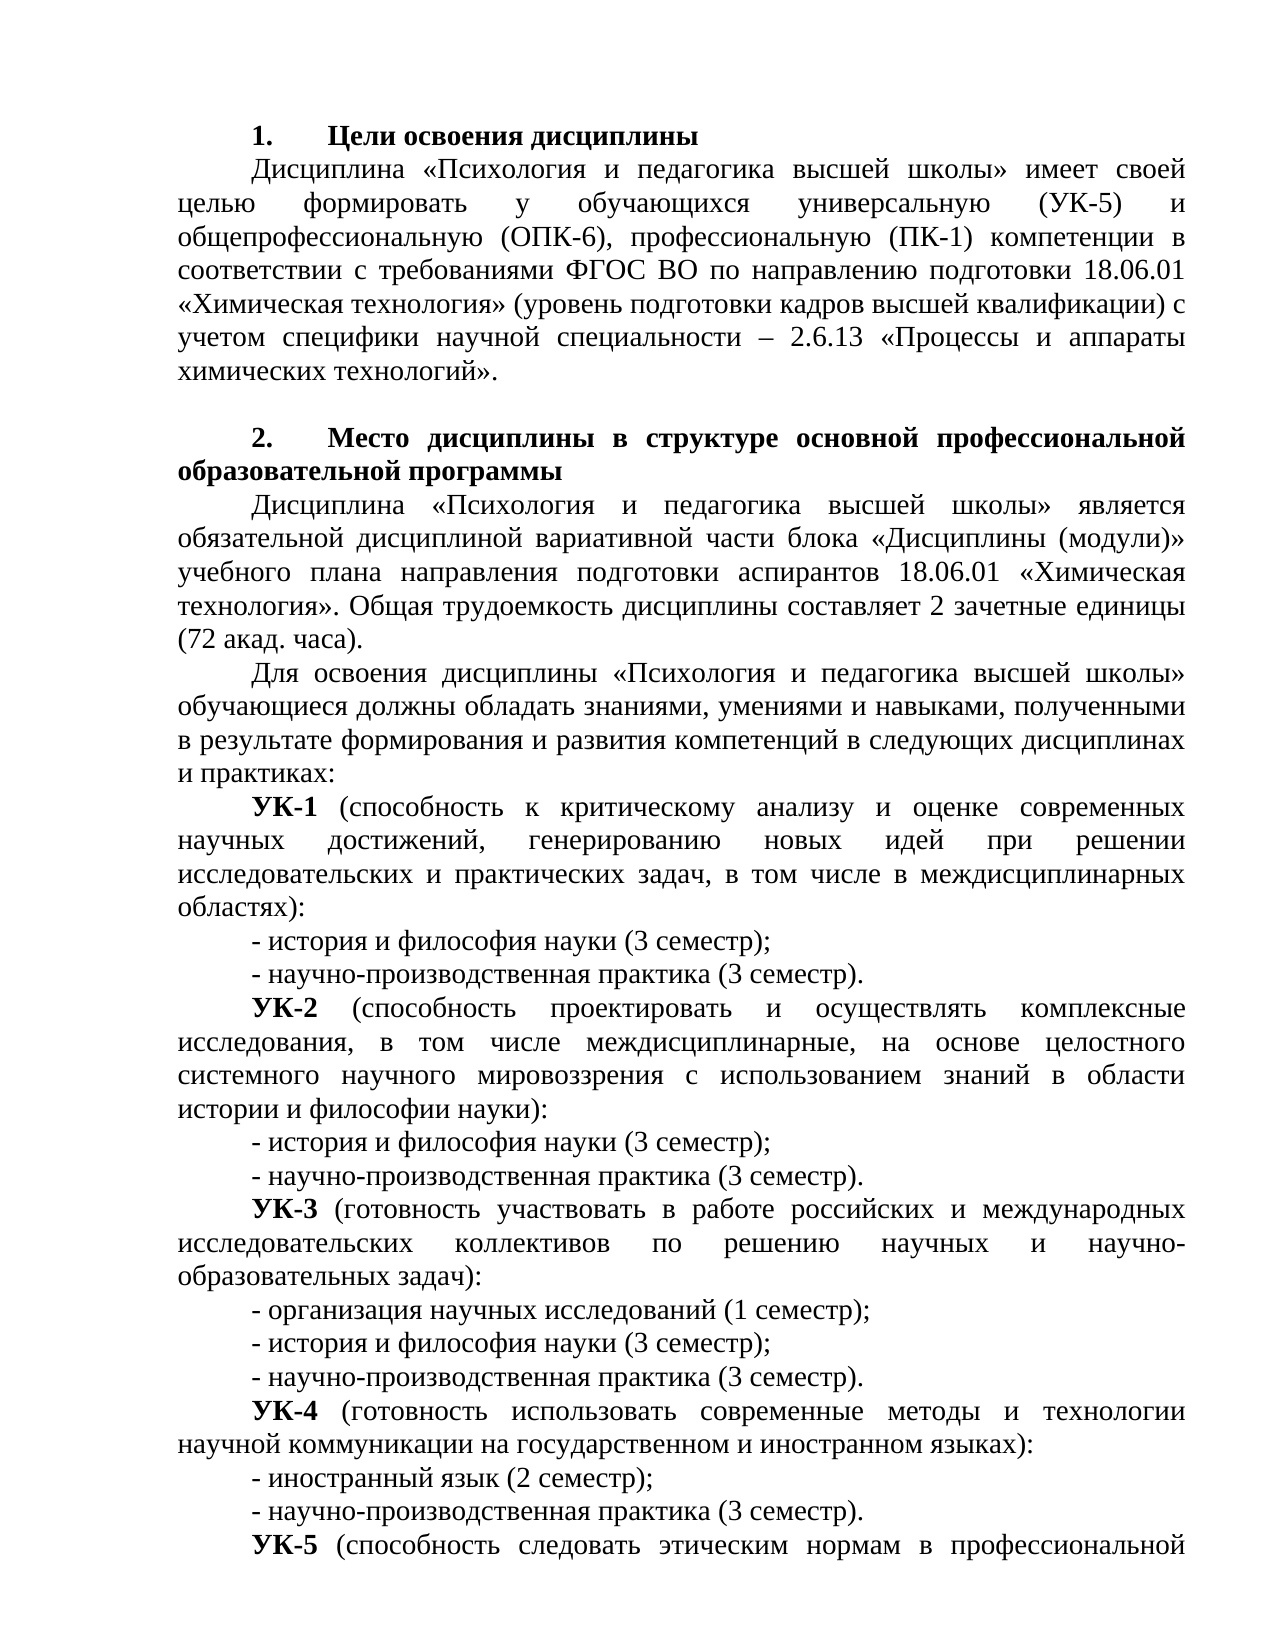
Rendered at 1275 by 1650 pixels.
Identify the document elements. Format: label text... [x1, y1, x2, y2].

text - история и философия науки (3 семестр); [177, 923, 1186, 957]
text - история и философия науки (3 семестр); [177, 1124, 1186, 1158]
text - иностранный язык (2 семестр); [177, 1460, 1186, 1493]
text Дисциплина «Психология и педагогика высшей школы» является обязательной дисциплиной вариативной части блока «Дисциплины (модули)» учебного плана направления подготовки аспирантов 18.06.01 «Химическая технология». Общая трудоемкость дисциплины составляет 2 зачетные единицы (72 акад. часа). [177, 487, 1186, 655]
text - научно-производственная практика (3 семестр). [177, 957, 1186, 990]
list Цели освоения дисциплины [251, 118, 1186, 152]
text - научно-производственная практика (3 семестр). [177, 1493, 1186, 1527]
text - научно-производственная практика (3 семестр). [177, 1158, 1186, 1191]
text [177, 1527, 1186, 1560]
text УК-4 (готовность использовать современные методы и технологии научной коммуникации на государственном и иностранном языках): [177, 1393, 1186, 1460]
list Место дисциплины в структуре основной профессиональной образовательной программы [177, 420, 1186, 487]
text - научно-производственная практика (3 семестр). [177, 1359, 1186, 1393]
text Для освоения дисциплины «Психология и педагогика высшей школы» обучающиеся должны обладать знаниями, умениями и навыками, полученными в результате формирования и развития компетенций в следующих дисциплинах и практиках: [177, 655, 1186, 789]
text УК-1 (способность к критическому анализу и оценке современных научных достижений, генерированию новых идей при решении исследовательских и практических задач, в том числе в междисциплинарных областях): [177, 789, 1186, 923]
text - организация научных исследований (1 семестр); [177, 1292, 1186, 1326]
text - история и философия науки (3 семестр); [177, 1326, 1186, 1359]
text УК-2 (способность проектировать и осуществлять комплексные исследования, в том числе междисциплинарные, на основе целостного системного научного мировоззрения с использованием знаний в области истории и философии науки): [177, 990, 1186, 1124]
text Дисциплина «Психология и педагогика высшей школы» имеет своей целью формировать у обучающихся универсальную (УК-5) и общепрофессиональную (ОПК-6), профессиональную (ПК-1) компетенции в соответствии с требованиями ФГОС ВО по направлению подготовки 18.06.01 «Химическая технология» (уровень подготовки кадров высшей квалификации) с учетом специфики научной специальности – 2.6.13 «Процессы и аппараты химических технологий». [177, 152, 1186, 386]
text УК-3 (готовность участвовать в работе российских и международных исследовательских коллективов по решению научных и научно-образовательных задач): [177, 1191, 1186, 1292]
